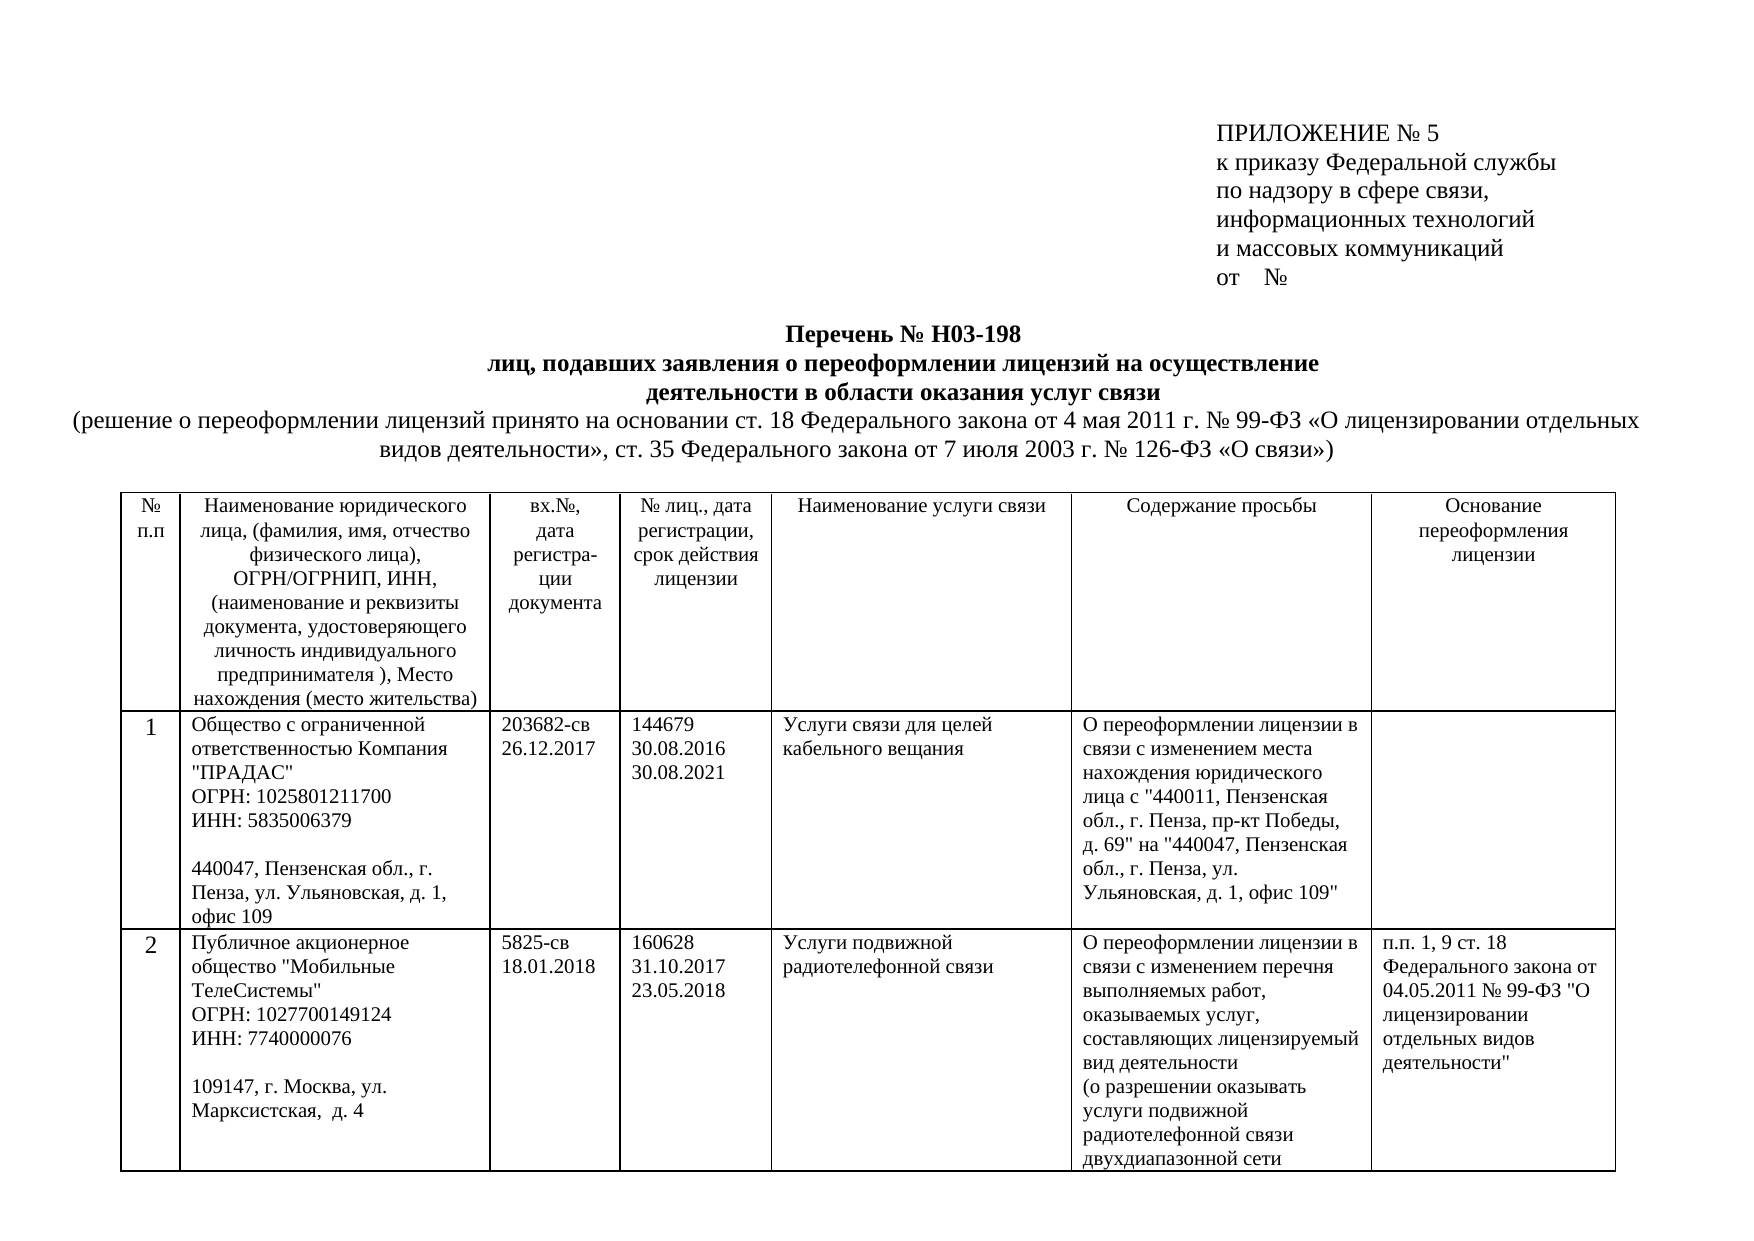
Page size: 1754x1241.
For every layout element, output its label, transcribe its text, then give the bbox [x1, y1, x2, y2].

table_cell 144679 30.08.2016 30.08.2021 [621, 712, 771, 928]
text информационных технологий [1216, 204, 1653, 233]
text и массовых коммуникаций [1216, 233, 1653, 262]
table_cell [181, 930, 489, 1170]
text к приказу Федеральной службы [1216, 147, 1653, 176]
text по надзору в сфере связи, [1216, 176, 1653, 204]
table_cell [1372, 930, 1615, 1170]
table_header № п.п [122, 493, 180, 710]
table_header № лиц., дата регистрации, срок действия лицензии [621, 493, 771, 710]
table_header Содержание просьбы [1072, 493, 1371, 710]
table_cell 203682-св 26.12.2017 [491, 712, 619, 928]
table_cell 2 [122, 930, 179, 1170]
table_header Наименование услуги связи [772, 493, 1071, 710]
table_cell [1372, 712, 1615, 928]
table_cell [1072, 930, 1371, 1170]
table_cell Общество с ограниченной ответственностью Компания "ПРАДАС" ОГРН: 1025801211700 ИНН: 5835006379 440047, Пензенская обл., г. Пенза, ул. Ульяновская, д. 1, офис 109 [181, 712, 489, 928]
table_header Наименование юридического лица, (фамилия, имя, отчество физического лица), ОГРН/ОГРНИП, ИНН, (наименование и реквизиты документа, удостоверяющего личность индивидуального предпринимателя ), Место нахождения (место жительства) [181, 493, 490, 710]
table_cell 1 [122, 712, 179, 928]
text (решение о переоформлении лицензий принято на основании ст. 18 Федерального закона от 4 мая 2011 г. № 99-ФЗ «О лицензировании отдельных видов деятельности», ст. 35 Федерального закона от 7 июля 2003 г. № 126-ФЗ «О связи») [59, 406, 1653, 463]
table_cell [772, 930, 1071, 1170]
table_cell Услуги связи для целей кабельного вещания [772, 712, 1071, 928]
table_cell 5825-св 18.01.2018 [491, 930, 619, 1170]
text деятельности в области оказания услуг связи [59, 377, 1653, 406]
text ПРИЛОЖЕНИЕ № 5 [1122, 118, 1653, 147]
text от № [1122, 262, 1653, 291]
text лиц, подавших заявления о переоформлении лицензий на осуществление [59, 348, 1653, 377]
table_header вх.№, дата регистра-ции документа [491, 493, 620, 710]
table_cell О переоформлении лицензии в связи с изменением места нахождения юридического лица с "440011, Пензенская обл., г. Пенза, пр-кт Победы, д. 69" на "440047, Пензенская обл., г. Пенза, ул. Ульяновская, д. 1, офис 109" [1072, 712, 1371, 928]
table_header Основание переоформления лицензии [1372, 493, 1615, 710]
text Перечень № Н03-198 [59, 319, 1653, 348]
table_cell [621, 930, 771, 1170]
